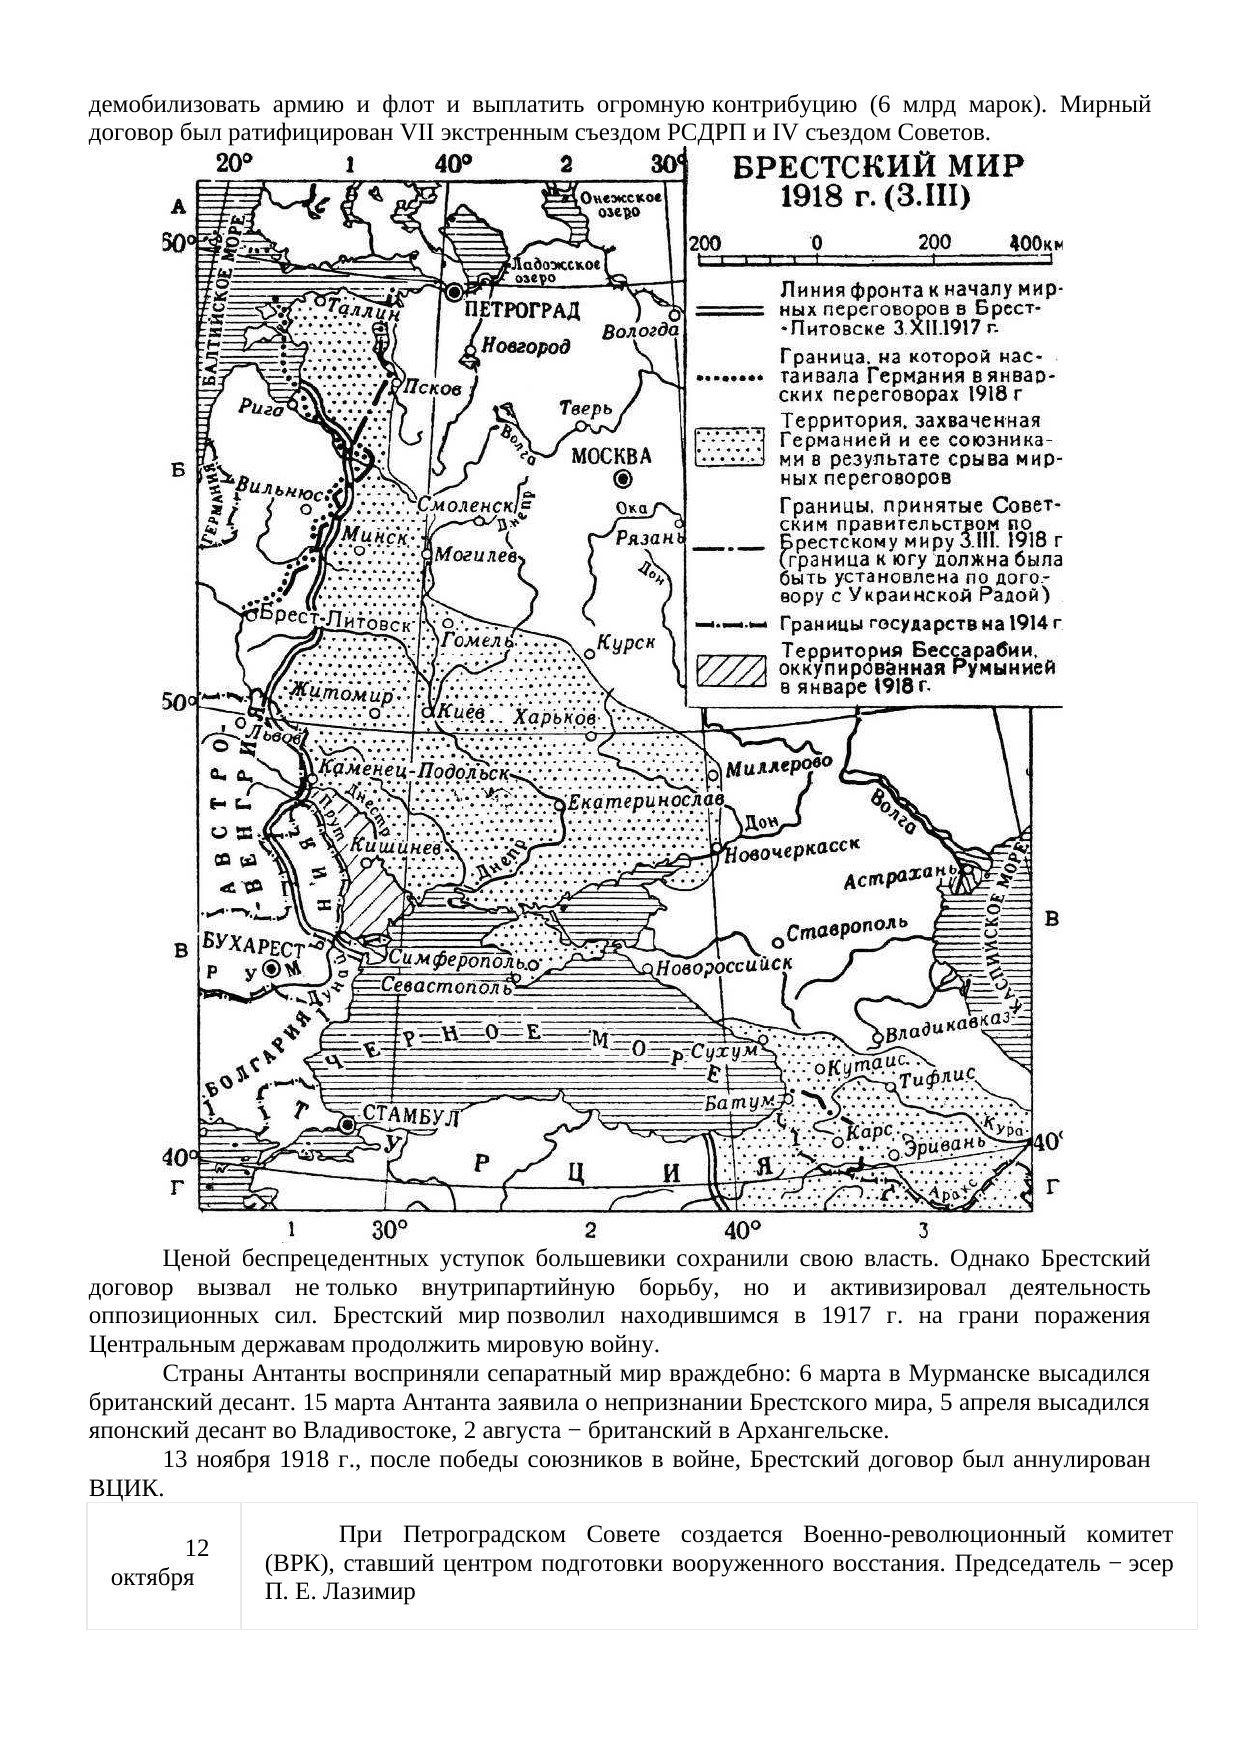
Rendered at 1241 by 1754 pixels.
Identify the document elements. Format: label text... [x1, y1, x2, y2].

table_header 12 октября [88, 1503, 240, 1629]
text Ценой беспрецедентных уступок большевики сохранили свою власть. Однако Брестский договор вызвал не только внутрипартийную борьбу, но и активизировал деятельность оппозиционных сил. Брестский мир позволил находившимся в 1917 г. на грани поражения Центральным державам продолжить мировую войну. [89, 1243, 1152, 1358]
picture [162, 146, 1063, 1243]
text Страны Антанты восприняли сепаратный мир враждебно: 6 марта в Мурманске высадился британский десант. 15 марта Антанта заявила о непризнании Брестского мира, 5 апреля высадился японский десант во Владивостоке, 2 августа − британский в Архангельске. [89, 1358, 1152, 1444]
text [89, 89, 1152, 146]
table_header При Петроградском Совете создается Военно-революционный комитет (ВРК), ставший центром подготовки вооруженного восстания. Председатель − эсер П. Е. Лазимир [242, 1503, 1197, 1629]
text 13 ноября 1918 г., после победы союзников в войне, Брестский договор был аннулирован ВЦИК. [89, 1444, 1152, 1502]
